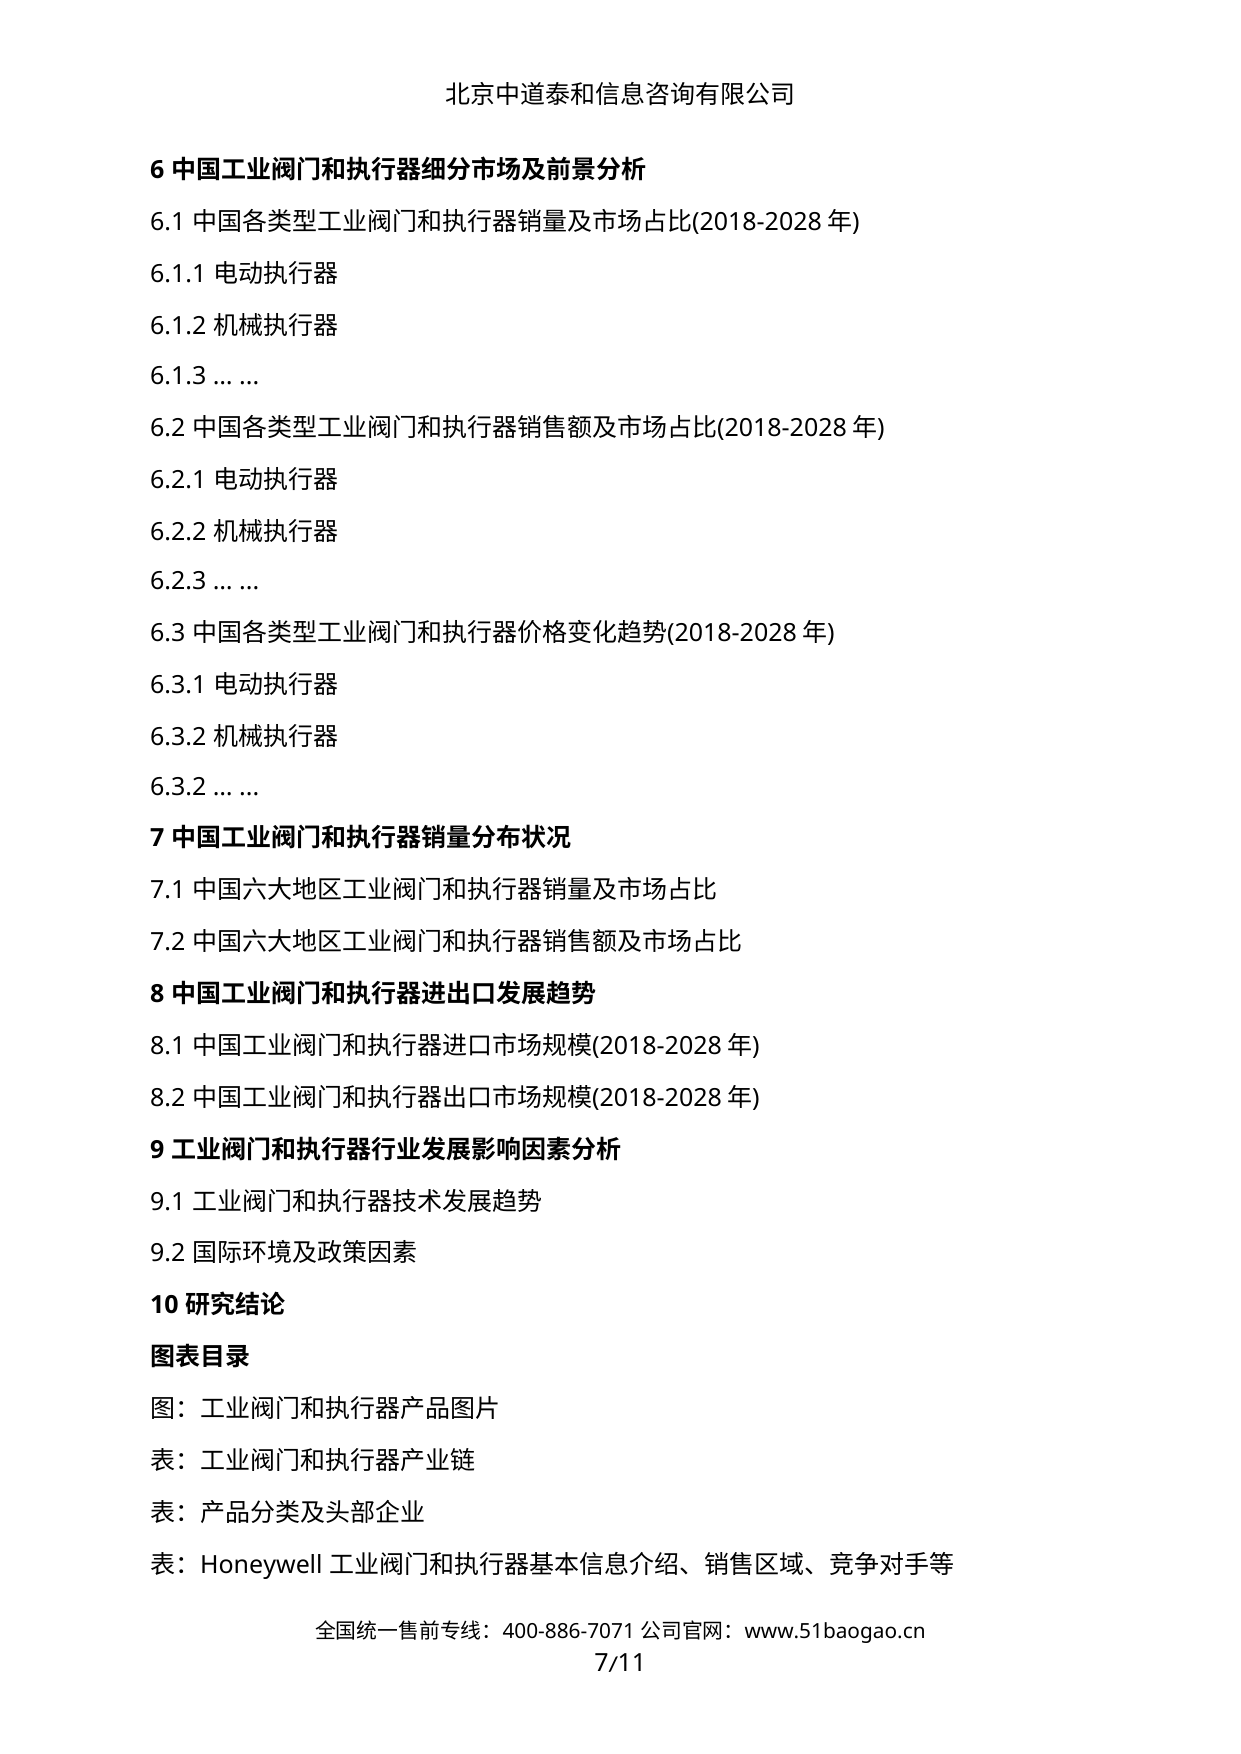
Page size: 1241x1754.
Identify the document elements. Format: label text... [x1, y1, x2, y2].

text 6.2.3 … ... [150, 563, 1090, 597]
text 8.1 中国工业阀门和执行器进口市场规模(2018-2028年) [150, 1025, 1090, 1062]
text 6 中国工业阀门和执行器细分市场及前景分析 [150, 150, 1090, 186]
text 6.3.2 … ... [150, 768, 1090, 802]
text 7 中国工业阀门和执行器销量分布状况 [150, 818, 1090, 854]
text 表：工业阀门和执行器产业链 [150, 1440, 1090, 1477]
text 7.1 中国六大地区工业阀门和执行器销量及市场占比 [150, 870, 1090, 906]
text 图：工业阀门和执行器产品图片 [150, 1388, 1090, 1425]
text 6.1.1 电动执行器 [150, 254, 1090, 290]
text 6.1.2 机械执行器 [150, 306, 1090, 342]
text 表：产品分类及头部企业 [150, 1492, 1090, 1528]
text 6.3 中国各类型工业阀门和执行器价格变化趋势(2018-2028年) [150, 612, 1090, 649]
text 9.1 工业阀门和执行器技术发展趋势 [150, 1181, 1090, 1217]
text 9 工业阀门和执行器行业发展影响因素分析 [150, 1129, 1090, 1165]
text 6.1 中国各类型工业阀门和执行器销量及市场占比(2018-2028年) [150, 202, 1090, 238]
text 6.1.3 … ... [150, 357, 1090, 392]
text 8.2 中国工业阀门和执行器出口市场规模(2018-2028年) [150, 1077, 1090, 1113]
text 6.2.1 电动执行器 [150, 459, 1090, 495]
text 8 中国工业阀门和执行器进出口发展趋势 [150, 973, 1090, 1010]
text 7.2 中国六大地区工业阀门和执行器销售额及市场占比 [150, 922, 1090, 958]
text 10 研究结论 [150, 1285, 1090, 1321]
text 6.2.2 机械执行器 [150, 511, 1090, 547]
text 6.2 中国各类型工业阀门和执行器销售额及市场占比(2018-2028年) [150, 407, 1090, 443]
text 6.3.1 电动执行器 [150, 664, 1090, 701]
text 9.2 国际环境及政策因素 [150, 1233, 1090, 1269]
text 图表目录 [150, 1337, 1090, 1373]
text 6.3.2 机械执行器 [150, 716, 1090, 752]
text 表：Honeywell 工业阀门和执行器基本信息介绍、销售区域、竞争对手等 [150, 1544, 1090, 1580]
